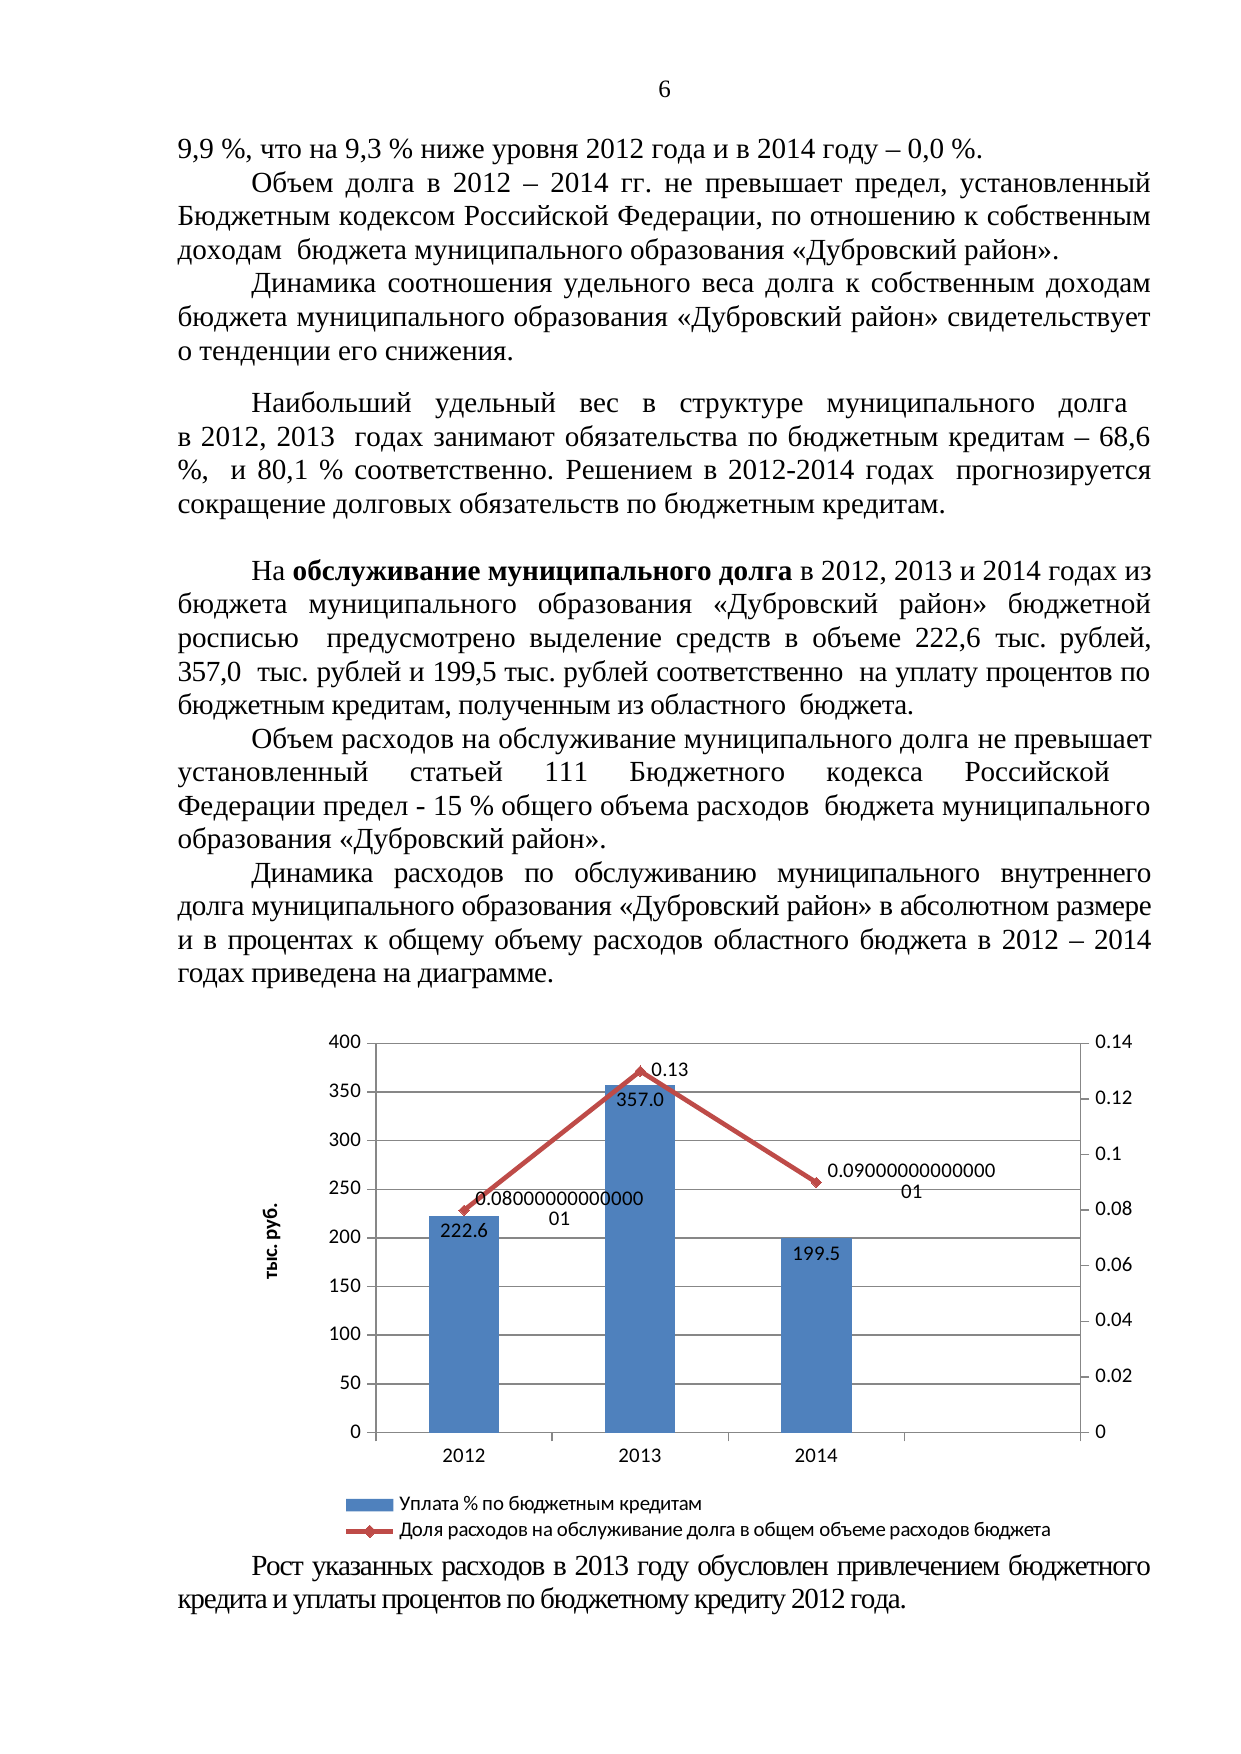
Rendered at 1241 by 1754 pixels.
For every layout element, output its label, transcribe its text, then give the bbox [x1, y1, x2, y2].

text Рост указанных расходов в 2013 году обусловлен привлечением бюджетного кредита и уплаты процентов по бюджетному кредиту 2012 года. [177, 1548, 1152, 1615]
text Наибольший удельный вес в структуре муниципального долга в 2012, 2013 годах занимают обязательства по бюджетным кредитам – 68,6 %, и 80,1 % соответственно. Решением в 2012-2014 годах прогнозируется сокращение долговых обязательств по бюджетным кредитам. [177, 385, 1152, 519]
text Динамика соотношения удельного веса долга к собственным доходам бюджета муниципального образования «Дубровский район» свидетельствует о тенденции его снижения. [177, 266, 1152, 366]
text Объем расходов на обслуживание муниципального долга не превышает установленный статьей 111 Бюджетного кодекса Российской Федерации предел - 15 % общего объема расходов бюджета муниципального образования «Дубровский район». [177, 721, 1152, 855]
text Динамика расходов по обслуживанию муниципального внутреннего долга муниципального образования «Дубровский район» в абсолютном размере и в процентах к общему объему расходов областного бюджета в 2012 – 2014 годах приведена на диаграмме. [177, 855, 1152, 989]
text На обслуживание муниципального долга в 2012, 2013 и 2014 годах из бюджета муниципального образования «Дубровский район» бюджетной росписью предусмотрено выделение средств в объеме 222,6 тыс. рублей, 357,0 тыс. рублей и 199,5 тыс. рублей соответственно на уплату процентов по бюджетным кредитам, полученным из областного бюджета. [177, 553, 1152, 721]
text Объем долга в 2012 – 2014 гг. не превышает предел, установленный Бюджетным кодексом Российской Федерации, по отношению к собственным доходам бюджета муниципального образования «Дубровский район». [177, 165, 1152, 266]
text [177, 131, 1152, 165]
